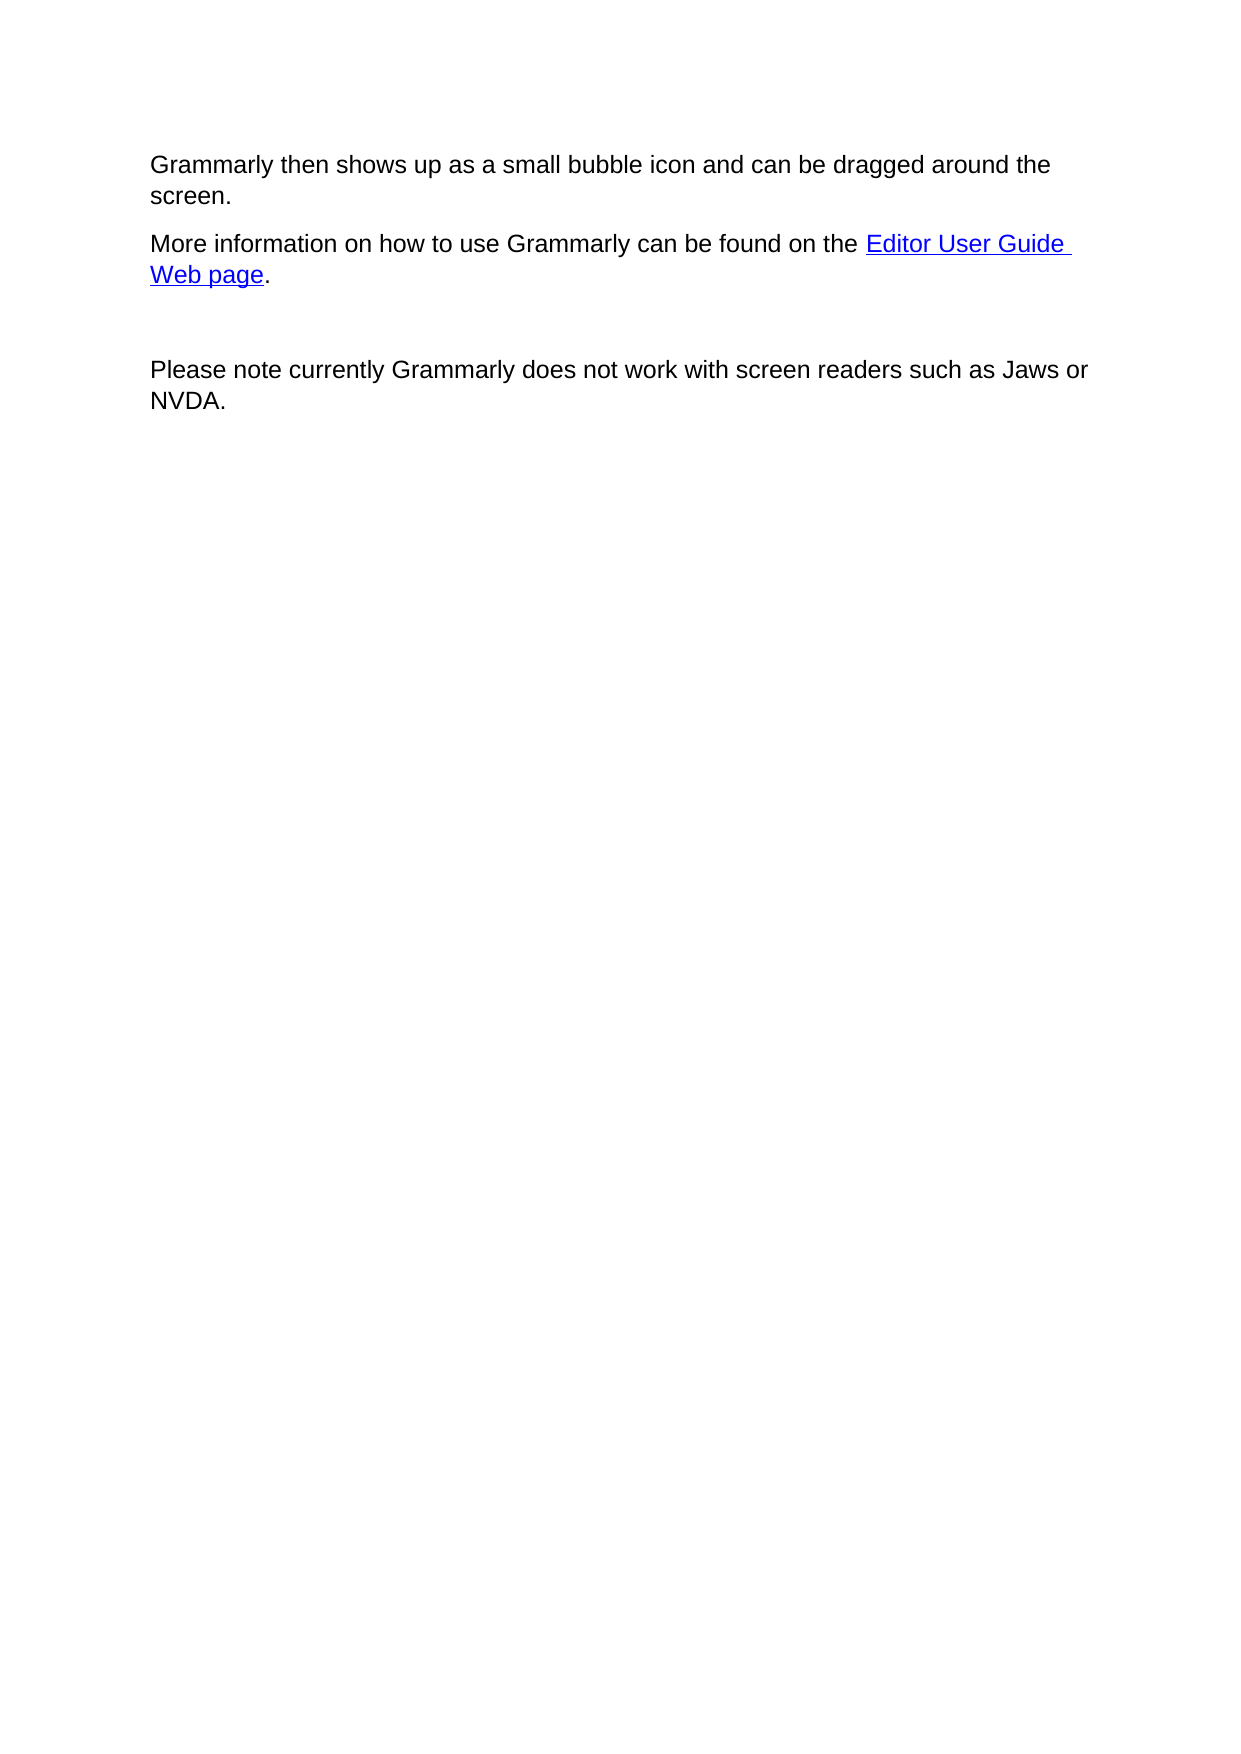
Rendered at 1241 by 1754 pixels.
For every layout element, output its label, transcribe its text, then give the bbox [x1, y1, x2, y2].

text Please note currently Grammarly does not work with screen readers such as Jaws or NVDA. [150, 355, 1090, 415]
text More information on how to use Grammarly can be found on the Editor User Guide Web page. [150, 229, 1090, 288]
text Grammarly then shows up as a small bubble icon and can be dragged around the screen. [150, 150, 1090, 210]
